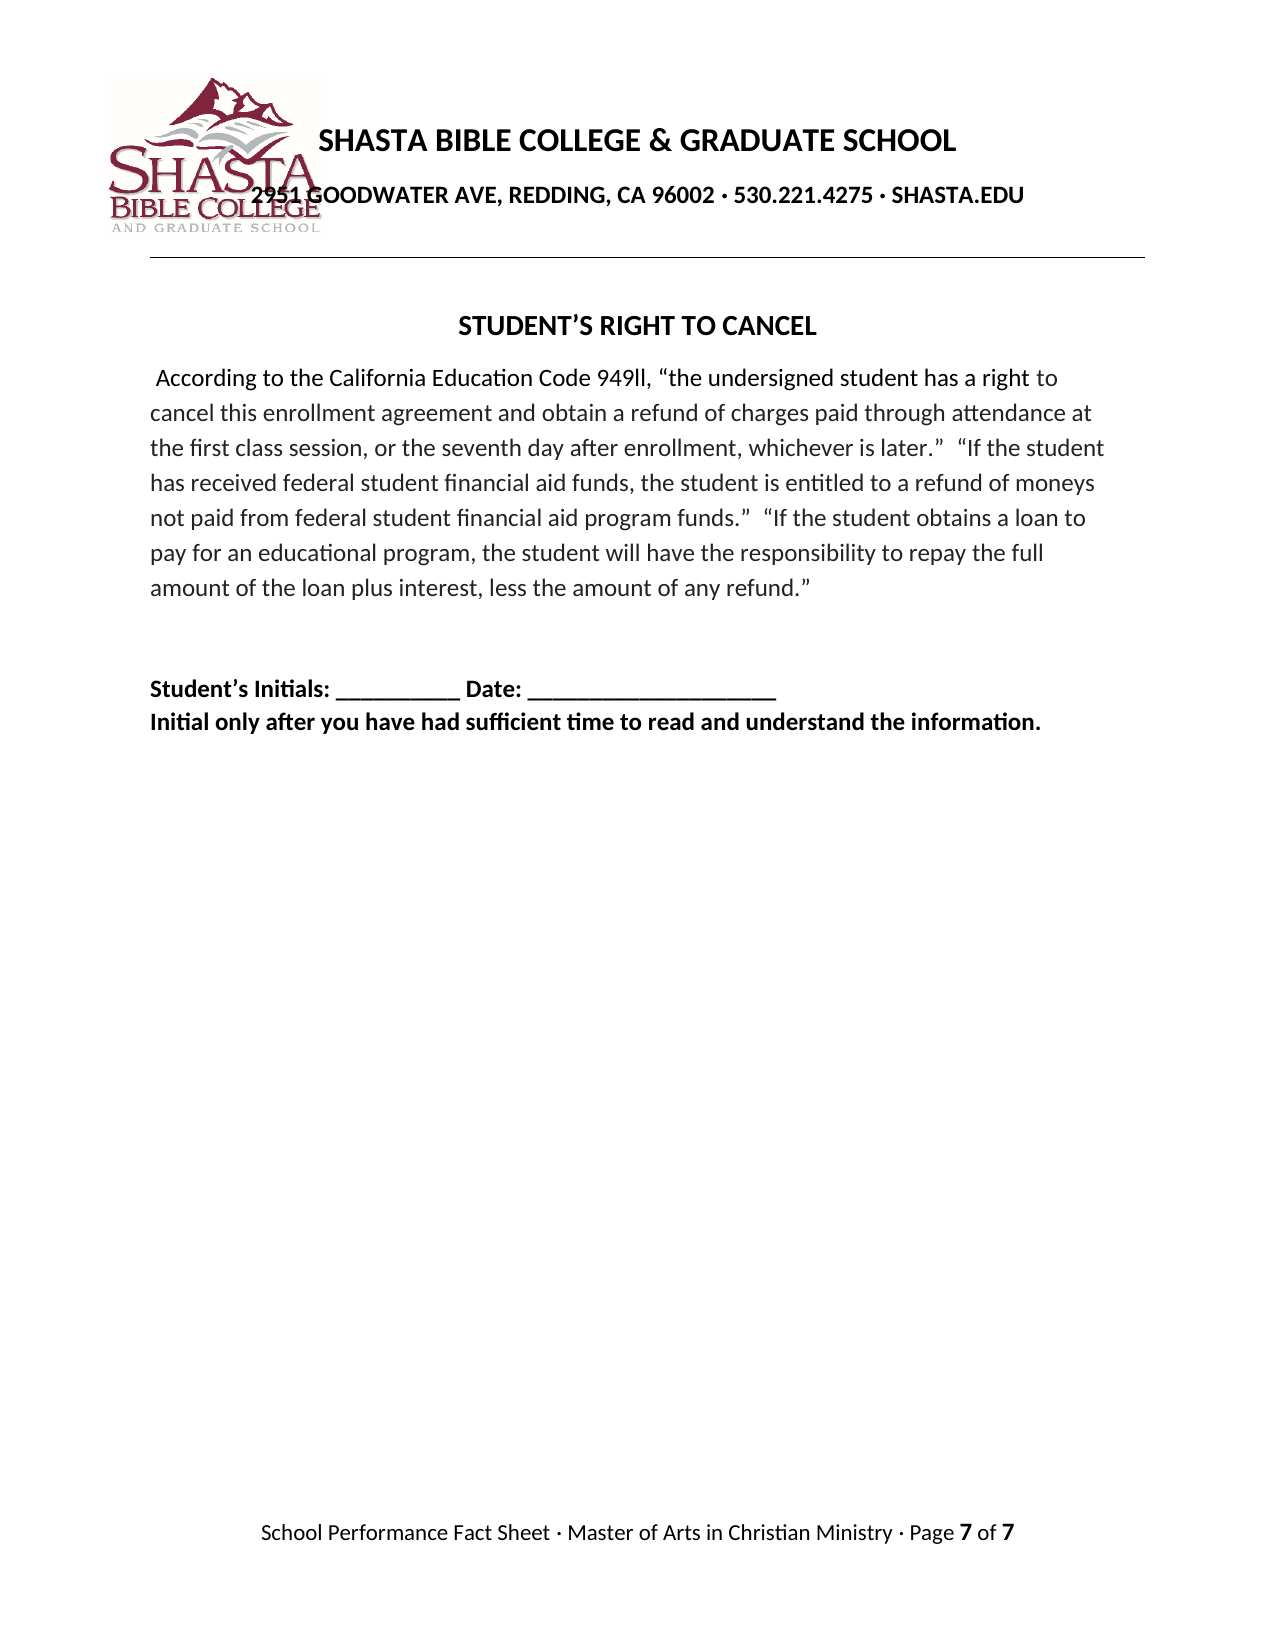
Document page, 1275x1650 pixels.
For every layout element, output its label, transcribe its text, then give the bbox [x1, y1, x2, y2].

text According to the California Education Code 949ll, “the undersigned student has a right to cancel this enrollment agreement and obtain a refund of charges paid through attendance at the first class session, or the seventh day after enrollment, whichever is later.” “If the student has received federal student financial aid funds, the student is entitled to a refund of moneys not paid from federal student financial aid program funds.” “If the student obtains a loan to pay for an educational program, the student will have the responsibility to repay the full amount of the loan plus interest, less the amount of any refund.” [150, 362, 1125, 602]
text Student’s Initials: __________ Date: ____________________ Initial only after you have had sufficient time to read and understand the information. [150, 673, 1125, 737]
text STUDENT’S RIGHT TO CANCEL [150, 307, 1125, 342]
picture [104, 75, 326, 236]
